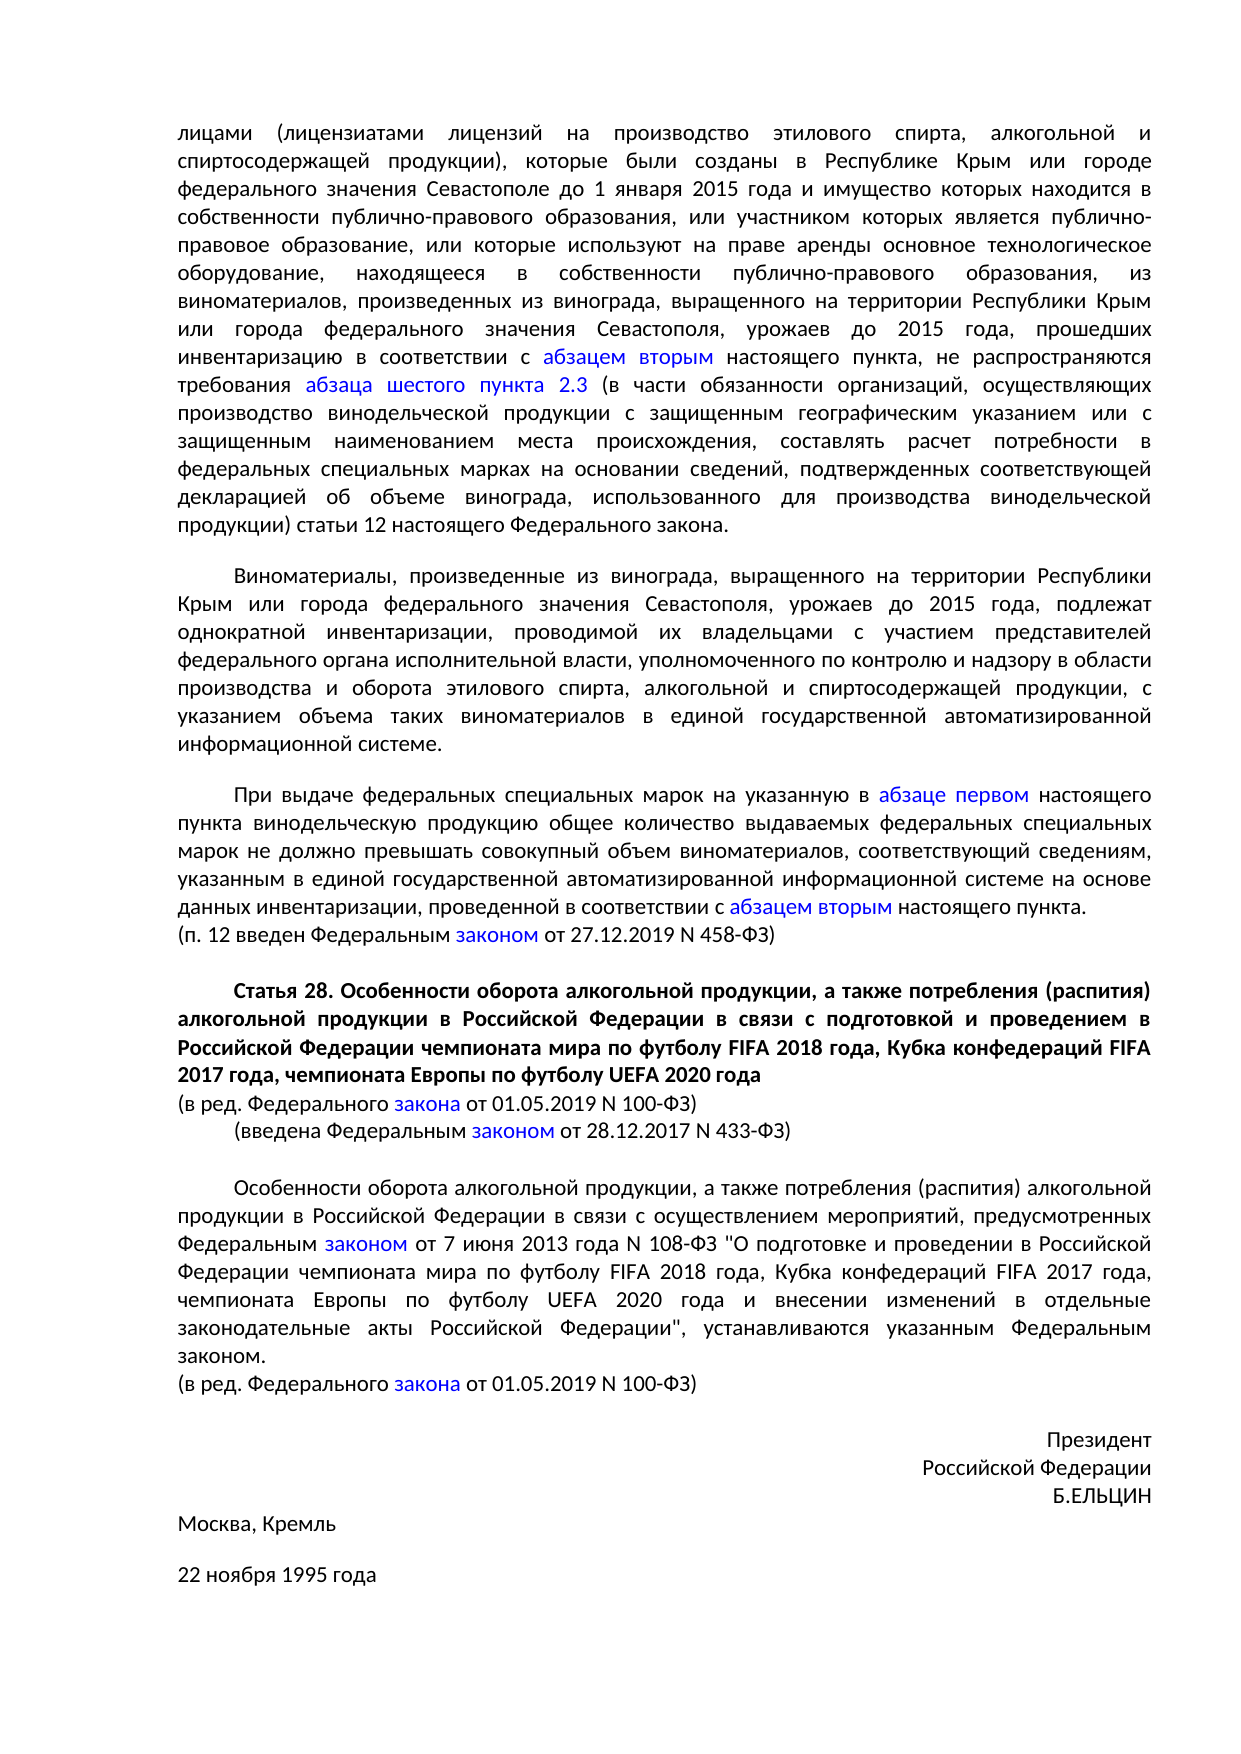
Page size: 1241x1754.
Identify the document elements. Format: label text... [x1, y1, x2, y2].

text (п. 12 введен Федеральным законом от 27.12.2019 N 458-ФЗ) [177, 921, 1152, 948]
text (в ред. Федерального закона от 01.05.2019 N 100-ФЗ) [177, 1369, 1152, 1397]
text (в ред. Федерального закона от 01.05.2019 N 100-ФЗ) [177, 1089, 1152, 1117]
text (введена Федеральным законом от 28.12.2017 N 433-ФЗ) [177, 1117, 1152, 1145]
text Российской Федерации [177, 1453, 1152, 1481]
text При выдаче федеральных специальных марок на указанную в абзаце первом настоящего пункта винодельческую продукцию общее количество выдаваемых федеральных специальных марок не должно превышать совокупный объем виноматериалов, соответствующий сведениям, указанным в единой государственной автоматизированной информационной системе на основе данных инвентаризации, проведенной в соответствии с абзацем вторым настоящего пункта. [177, 780, 1152, 921]
title Статья 28. Особенности оборота алкогольной продукции, а также потребления (распития) алкогольной продукции в Российской Федерации в связи с подготовкой и проведением в Российской Федерации чемпионата мира по футболу FIFA 2018 года, Кубка конфедераций FIFA 2017 года, чемпионата Европы по футболу UEFA 2020 года [177, 977, 1152, 1089]
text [177, 118, 1152, 538]
text Особенности оборота алкогольной продукции, а также потребления (распития) алкогольной продукции в Российской Федерации в связи с осуществлением мероприятий, предусмотренных Федеральным законом от 7 июня 2013 года N 108-ФЗ "О подготовке и проведении в Российской Федерации чемпионата мира по футболу FIFA 2018 года, Кубка конфедераций FIFA 2017 года, чемпионата Европы по футболу UEFA 2020 года и внесении изменений в отдельные законодательные акты Российской Федерации", устанавливаются указанным Федеральным законом. [177, 1173, 1152, 1369]
text Виноматериалы, произведенные из винограда, выращенного на территории Республики Крым или города федерального значения Севастополя, урожаев до 2015 года, подлежат однократной инвентаризации, проводимой их владельцами с участием представителей федерального органа исполнительной власти, уполномоченного по контролю и надзору в области производства и оборота этилового спирта, алкогольной и спиртосодержащей продукции, с указанием объема таких виноматериалов в единой государственной автоматизированной информационной системе. [177, 561, 1152, 757]
text Б.ЕЛЬЦИН [177, 1481, 1152, 1509]
text Москва, Кремль [177, 1509, 1152, 1537]
text 22 ноября 1995 года [177, 1560, 1152, 1588]
text Президент [177, 1425, 1152, 1453]
